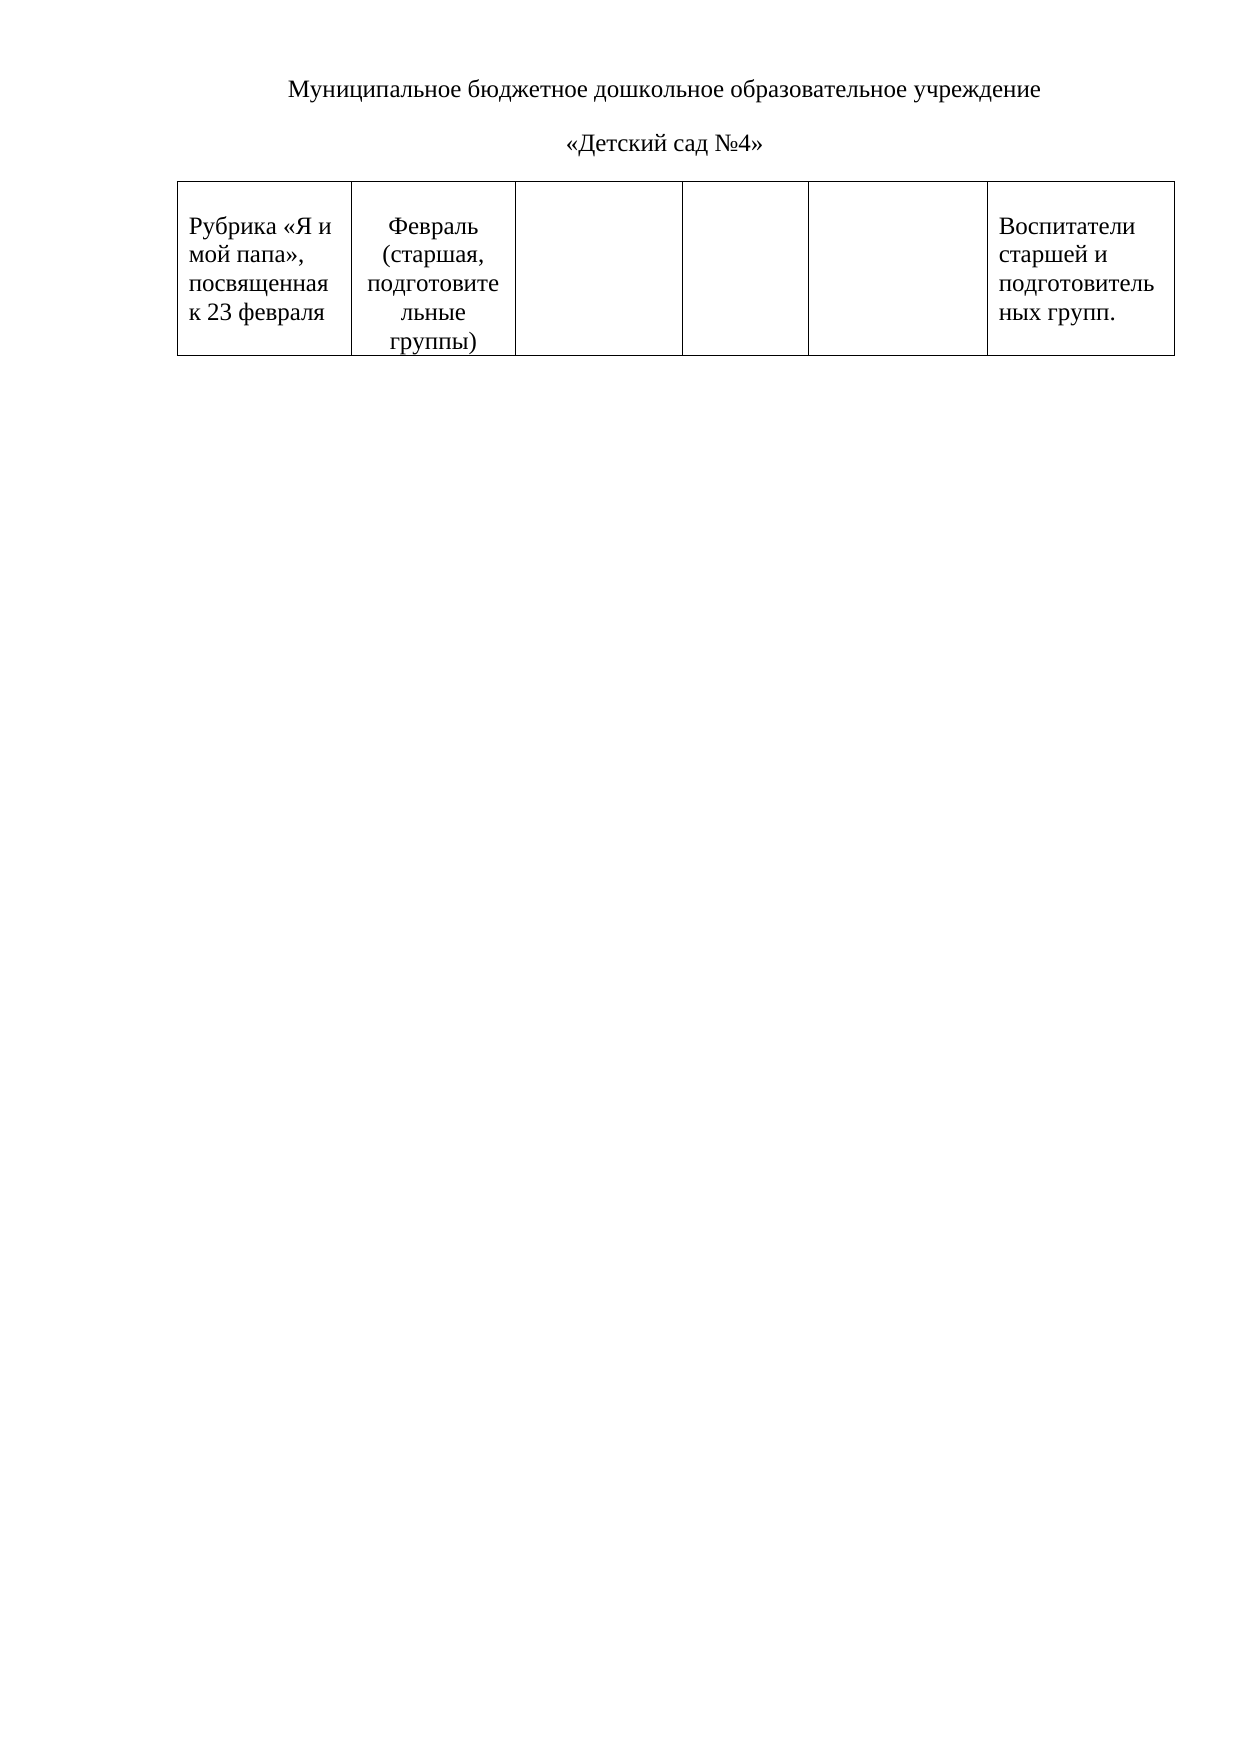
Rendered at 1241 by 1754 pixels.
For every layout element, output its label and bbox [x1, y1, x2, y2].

table_cell [352, 182, 515, 354]
table_cell [683, 182, 808, 354]
table_cell [178, 182, 351, 354]
table_cell [809, 182, 987, 354]
table_cell [988, 182, 1174, 354]
table_cell [516, 182, 682, 354]
